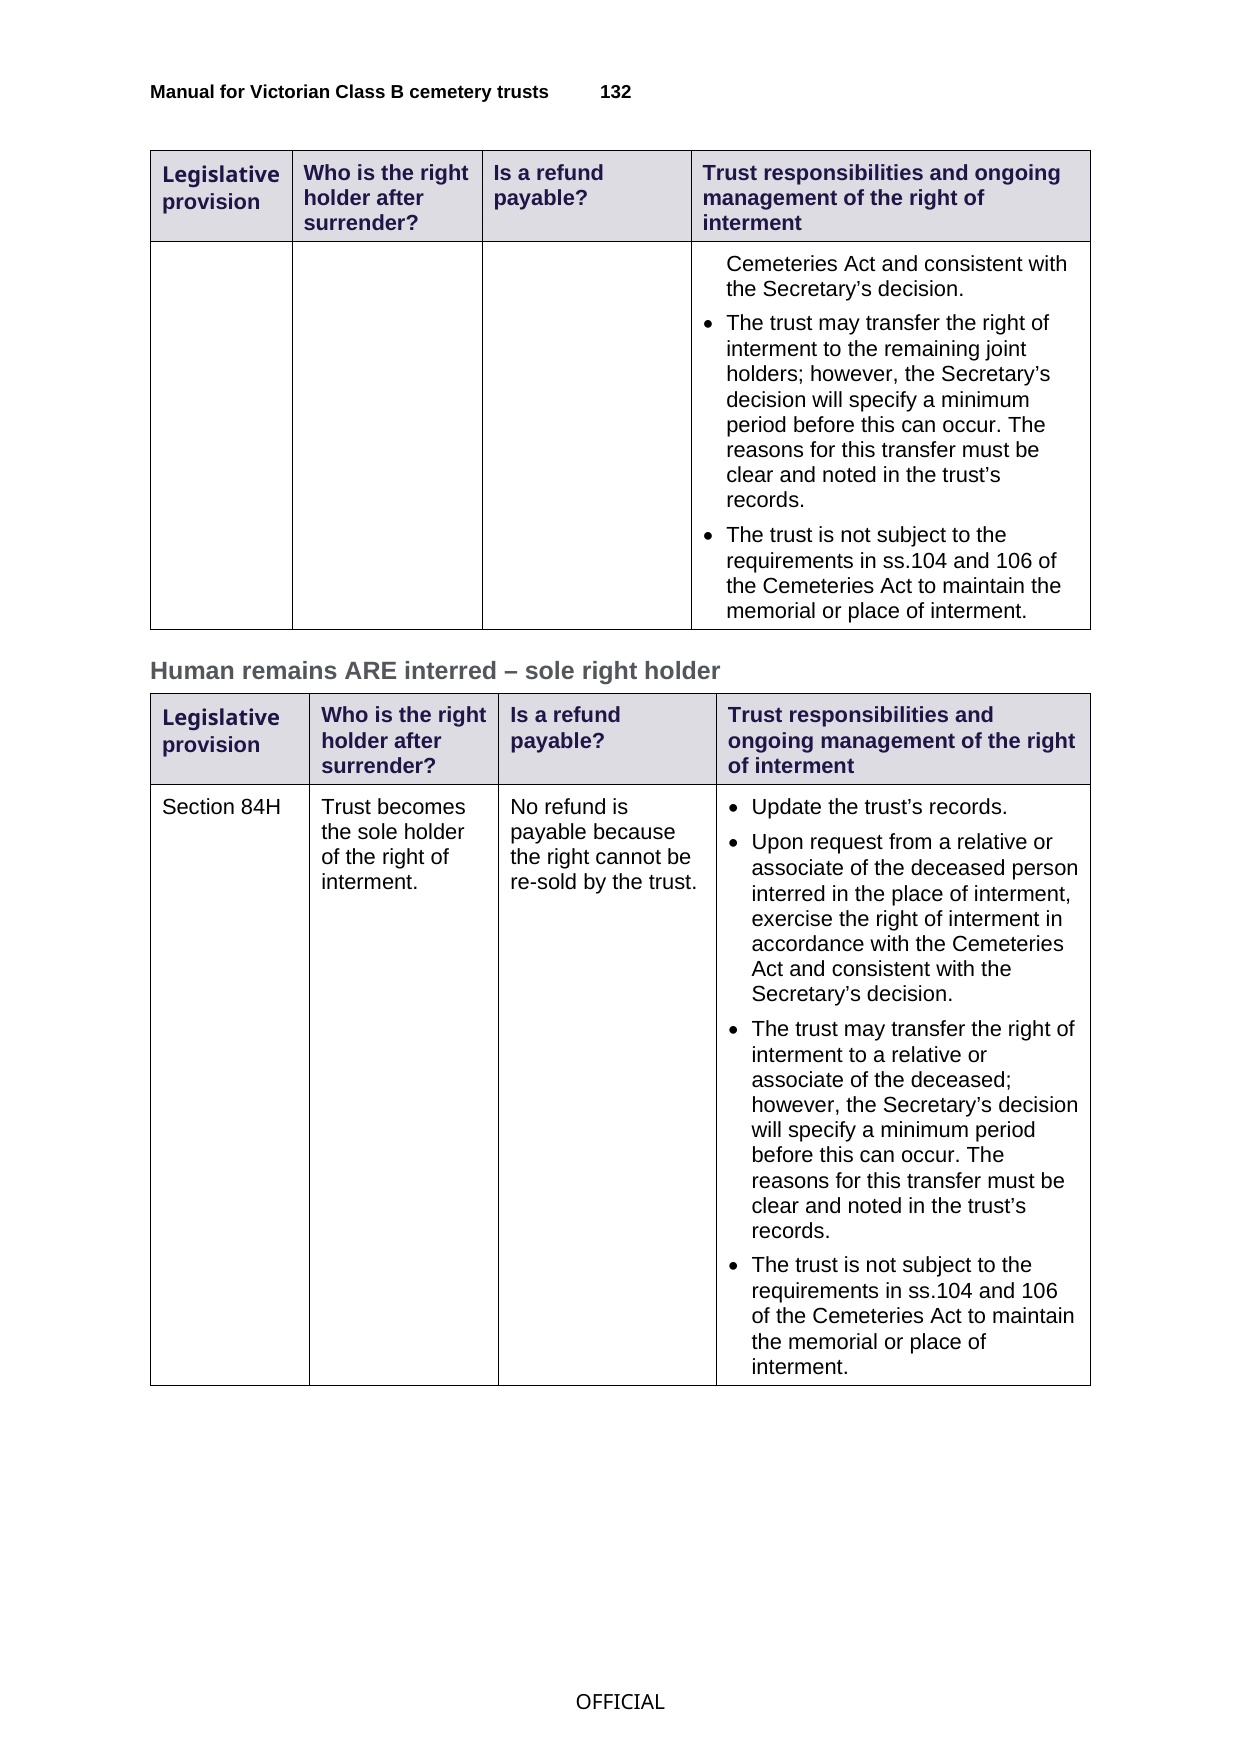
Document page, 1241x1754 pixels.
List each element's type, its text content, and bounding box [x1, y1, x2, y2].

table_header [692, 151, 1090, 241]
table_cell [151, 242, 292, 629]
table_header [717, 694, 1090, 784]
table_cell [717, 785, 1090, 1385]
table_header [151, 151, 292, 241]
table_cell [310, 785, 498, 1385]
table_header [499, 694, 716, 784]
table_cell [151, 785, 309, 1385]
subtitle Human remains ARE interred – sole right holder [150, 655, 1090, 684]
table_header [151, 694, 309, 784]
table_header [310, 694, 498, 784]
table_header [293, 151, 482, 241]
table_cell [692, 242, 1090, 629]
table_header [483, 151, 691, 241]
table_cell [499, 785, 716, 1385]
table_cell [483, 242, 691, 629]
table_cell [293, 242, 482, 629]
